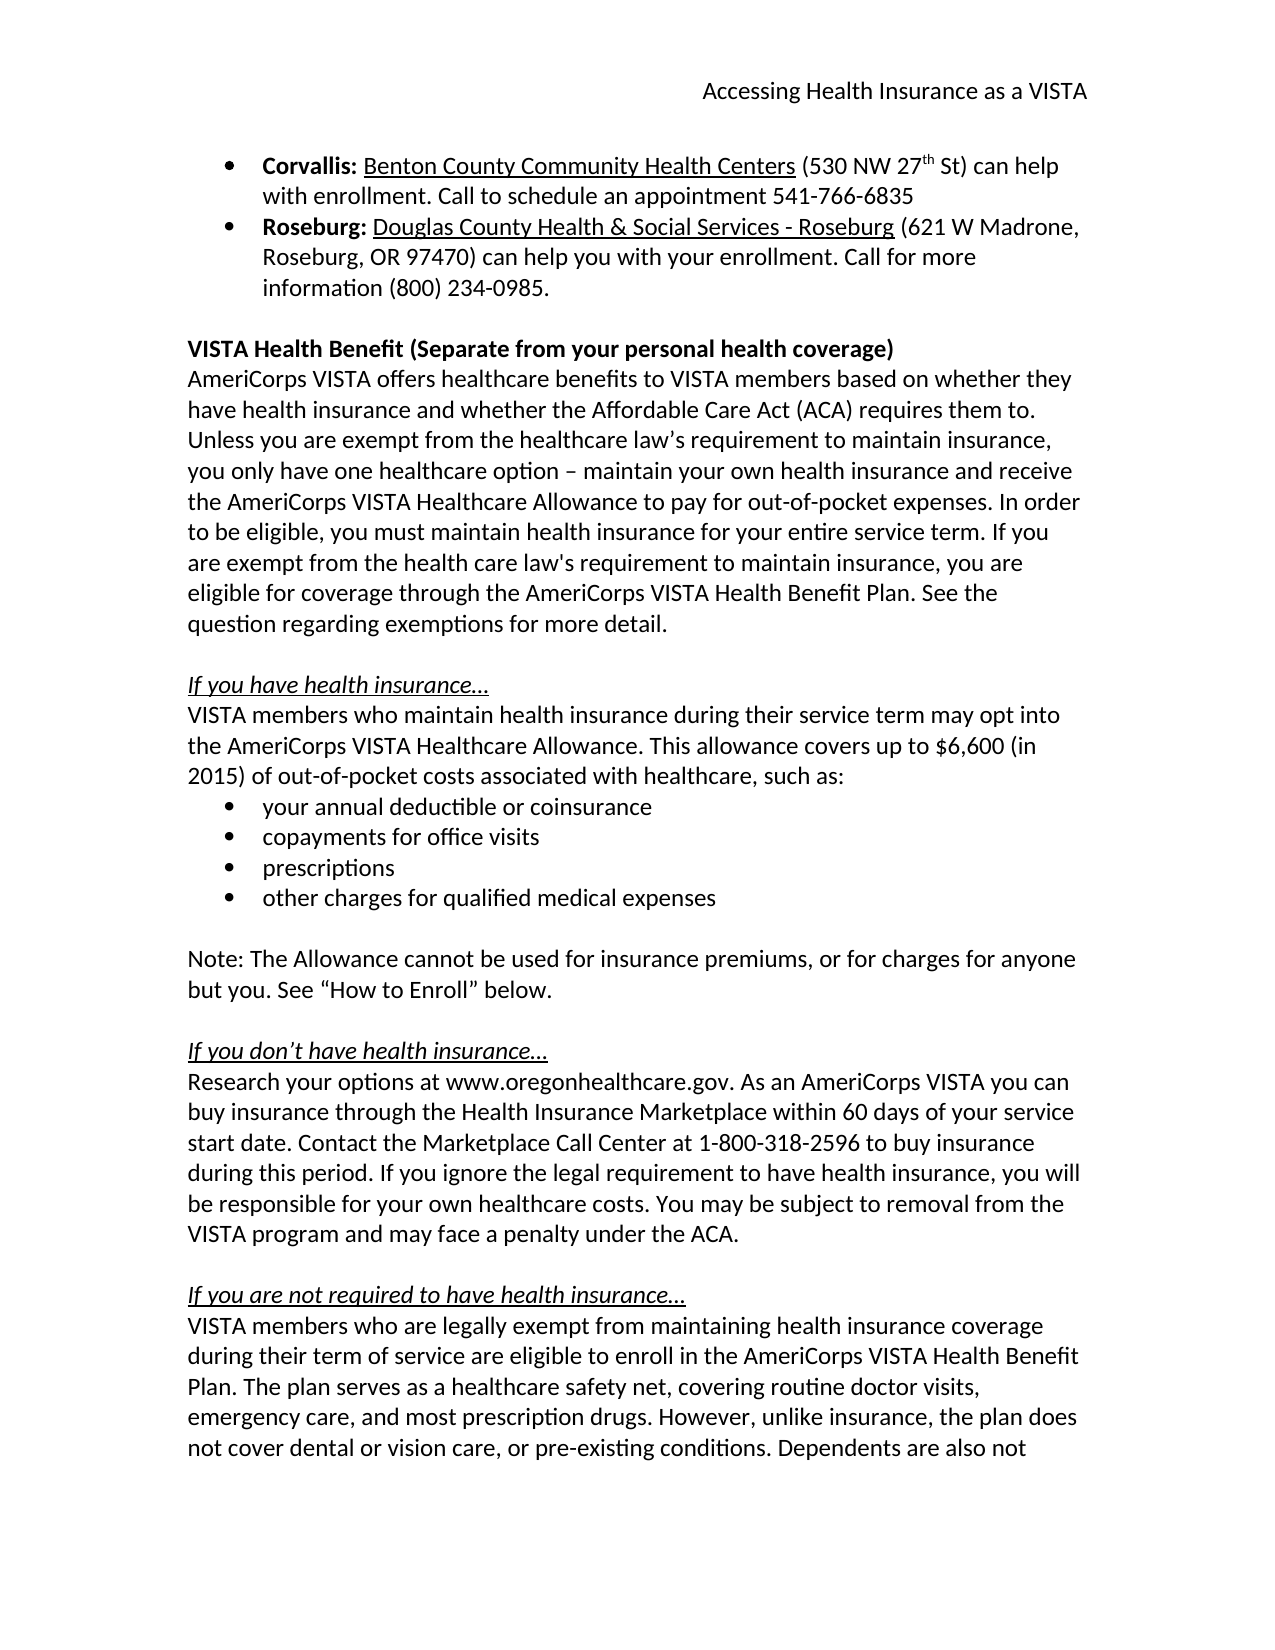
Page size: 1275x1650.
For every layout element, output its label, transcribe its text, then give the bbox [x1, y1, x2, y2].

text If you have health insurance… [187, 669, 1087, 699]
list copayments for office visits [225, 821, 1087, 852]
list prescriptions [225, 852, 1087, 882]
subtitle VISTA Health Benefit (Separate from your personal health coverage) [187, 333, 1087, 364]
list Roseburg: Douglas County Health & Social Services - Roseburg (621 W Madrone, Roseburg, OR 97470) can help you with your enrollment. Call for more information (800) 234-0985. [225, 211, 1087, 303]
list your annual deductible or coinsurance [225, 791, 1087, 821]
text Research your options at www.oregonhealthcare.gov. As an AmeriCorps VISTA you can buy insurance through the Health Insurance Marketplace within 60 days of your service start date. Contact the Marketplace Call Center at 1-800-318-2596 to buy insurance during this period. If you ignore the legal requirement to have health insurance, you will be responsible for your own healthcare costs. You may be subject to removal from the VISTA program and may face a penalty under the ACA. [187, 1066, 1087, 1249]
text If you don’t have health insurance… [187, 1035, 1087, 1066]
list other charges for qualified medical expenses [225, 882, 1087, 913]
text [187, 1310, 1087, 1462]
text AmeriCorps VISTA offers healthcare benefits to VISTA members based on whether they have health insurance and whether the Affordable Care Act (ACA) requires them to. Unless you are exempt from the healthcare law’s requirement to maintain insurance, you only have one healthcare option – maintain your own health insurance and receive the AmeriCorps VISTA Healthcare Allowance to pay for out-of-pocket expenses. In order to be eligible, you must maintain health insurance for your entire service term. If you are exempt from the health care law's requirement to maintain insurance, you are eligible for coverage through the AmeriCorps VISTA Health Benefit Plan. See the question regarding exemptions for more detail. [187, 364, 1087, 638]
list Corvallis: Benton County Community Health Centers (530 NW 27th St) can help with enrollment. Call to schedule an appointment 541-766-6835 [225, 150, 1087, 211]
text Note: The Allowance cannot be used for insurance premiums, or for charges for anyone but you. See “How to Enroll” below. [187, 943, 1087, 1004]
text VISTA members who maintain health insurance during their service term may opt into the AmeriCorps VISTA Healthcare Allowance. This allowance covers up to $6,600 (in 2015) of out-of-pocket costs associated with healthcare, such as: [187, 699, 1087, 791]
text If you are not required to have health insurance… [187, 1279, 1087, 1310]
